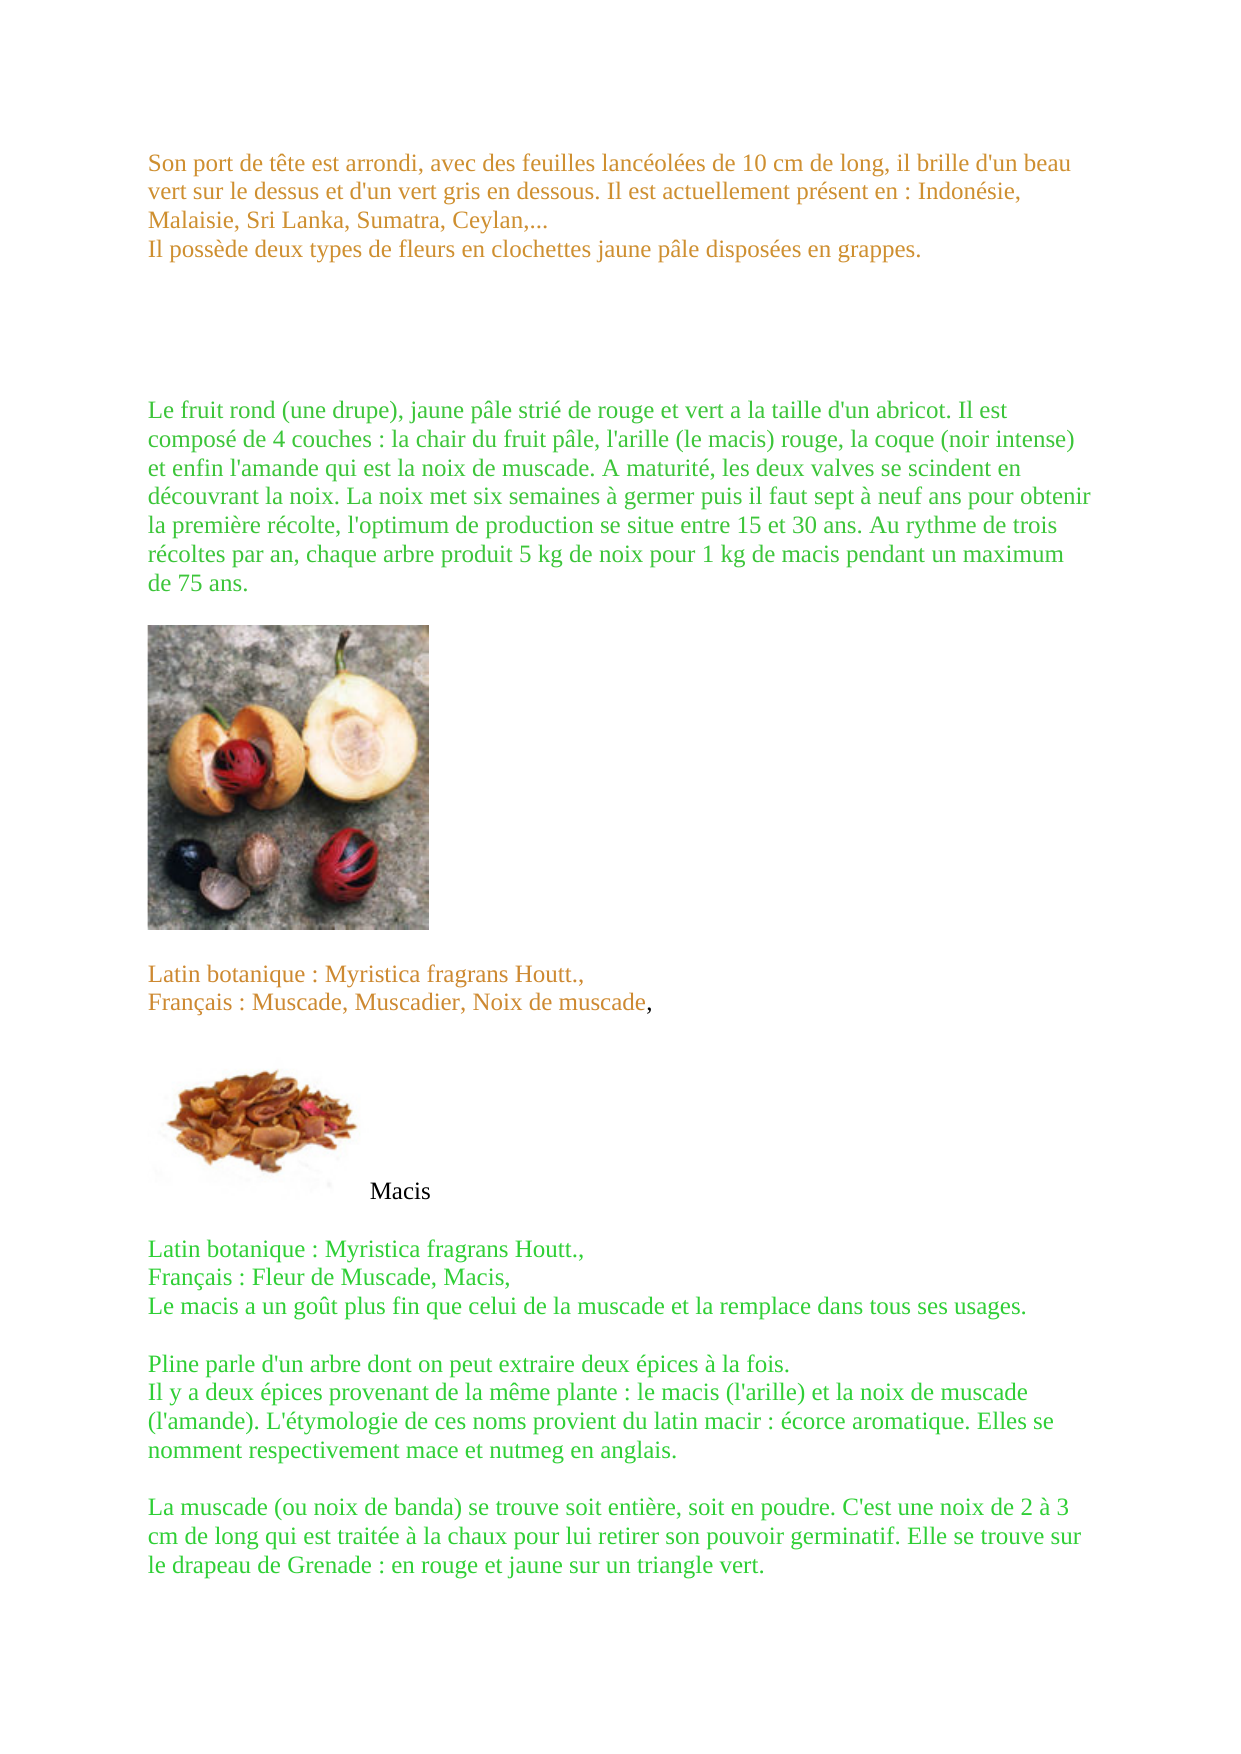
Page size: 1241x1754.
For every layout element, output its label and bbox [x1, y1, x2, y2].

picture [147, 1045, 370, 1200]
picture [147, 625, 429, 930]
text [148, 148, 1093, 1579]
